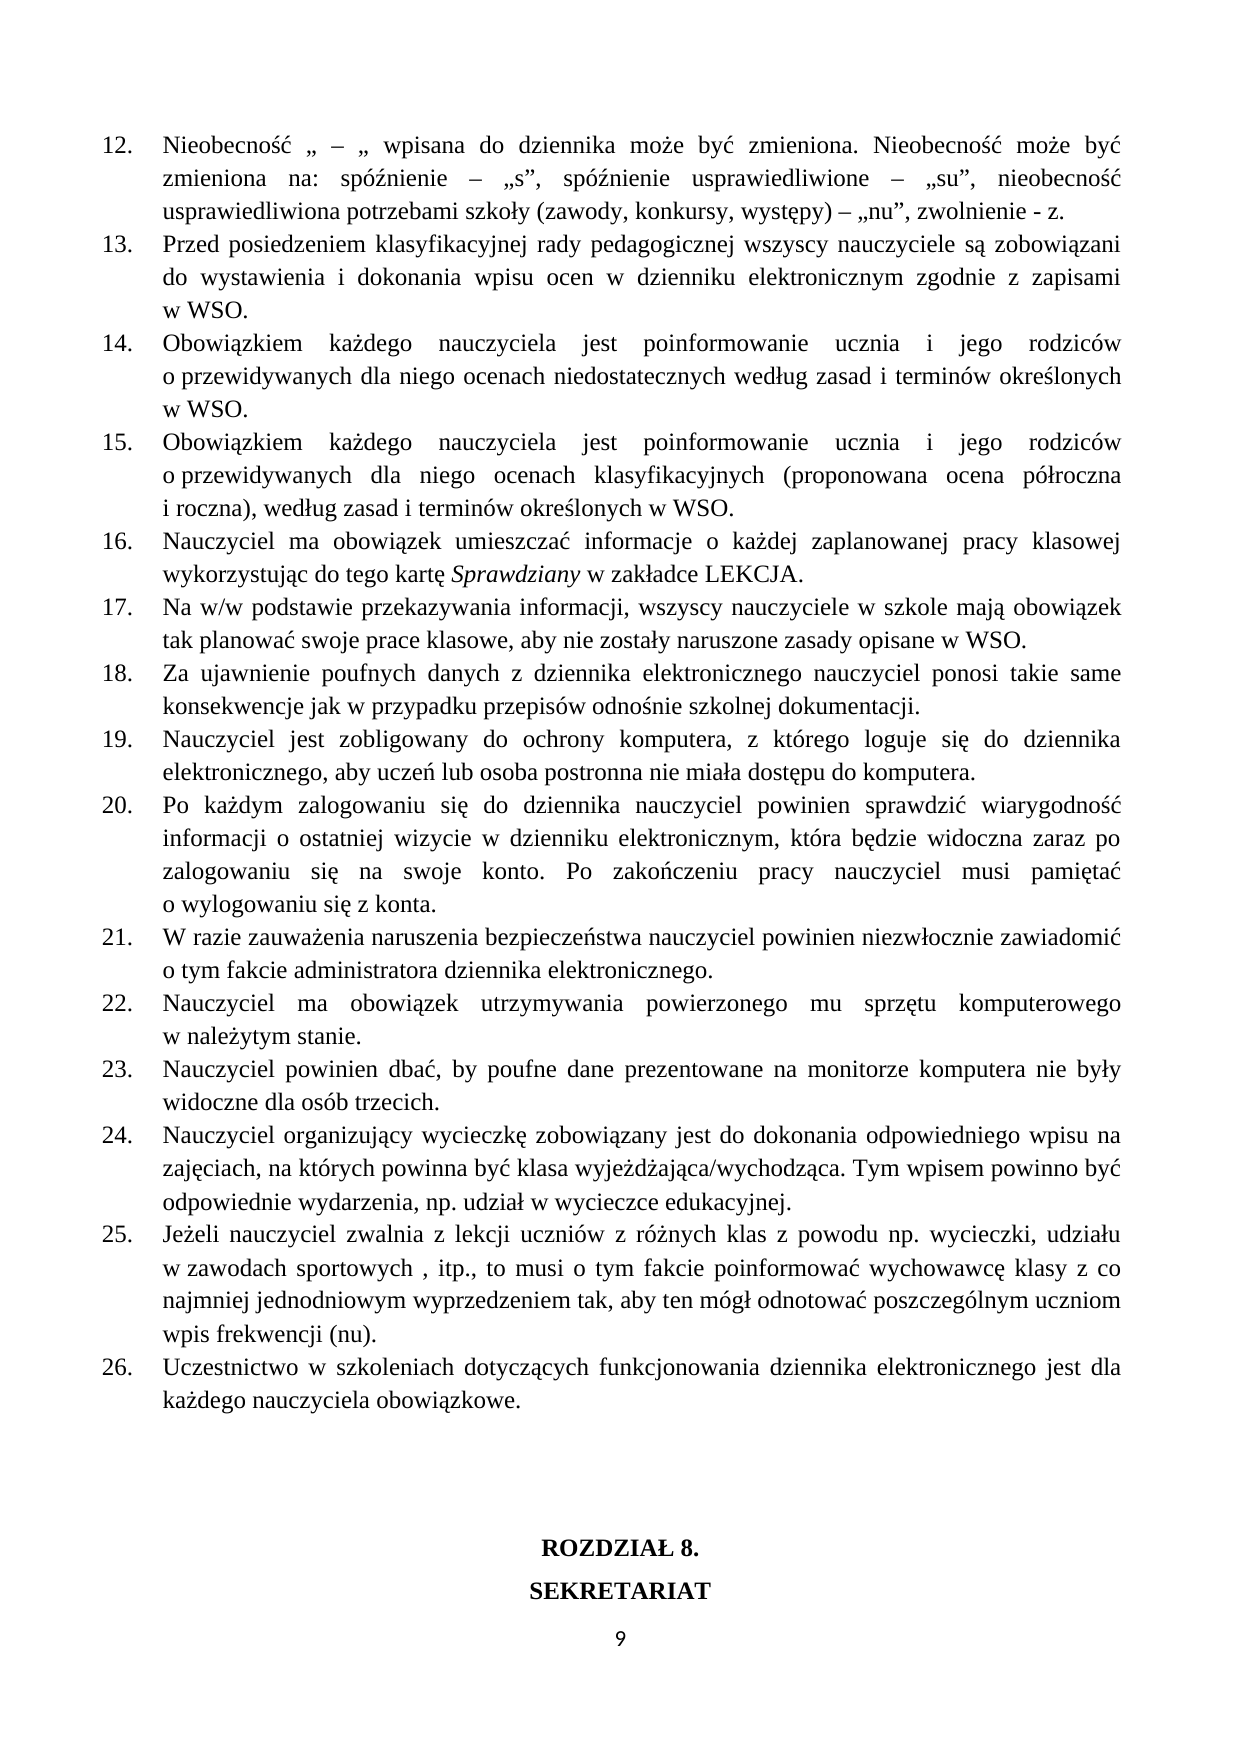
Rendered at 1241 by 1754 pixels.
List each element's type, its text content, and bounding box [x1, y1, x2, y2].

list Po każdym zalogowaniu się do dziennika nauczyciel powinien sprawdzić wiarygodność informacji o ostatniej wizycie w dzienniku elektronicznym, która będzie widoczna zaraz po zalogowaniu się na swoje konto. Po zakończeniu pracy nauczyciel musi pamiętać o wylogowaniu się z konta. [133, 790, 1122, 918]
text SEKRETARIAT [118, 1576, 1122, 1604]
list Nauczyciel organizujący wycieczkę zobowiązany jest do dokonania odpowiedniego wpisu na zajęciach, na których powinna być klasa wyjeżdżająca/wychodząca. Tym wpisem powinno być odpowiednie wydarzenia, np. udział w wycieczce edukacyjnej. [133, 1121, 1122, 1215]
list Nauczyciel ma obowiązek umieszczać informacje o każdej zaplanowanej pracy klasowej wykorzystując do tego kartę Sprawdziany w zakładce LEKCJA. [133, 526, 1122, 588]
list Nauczyciel ma obowiązek utrzymywania powierzonego mu sprzętu komputerowego w należytym stanie. [133, 988, 1122, 1050]
list Jeżeli nauczyciel zwalnia z lekcji uczniów z różnych klas z powodu np. wycieczki, udziału w zawodach sportowych , itp., to musi o tym fakcie poinformować wychowawcę klasy z co najmniej jednodniowym wyprzedzeniem tak, aby ten mógł odnotować poszczególnym uczniom wpis frekwencji (nu). [133, 1219, 1122, 1347]
list Nauczyciel powinien dbać, by poufne dane prezentowane na monitorze komputera nie były widoczne dla osób trzecich. [133, 1054, 1122, 1116]
list Uczestnictwo w szkoleniach dotyczących funkcjonowania dziennika elektronicznego jest dla każdego nauczyciela obowiązkowe. [133, 1352, 1122, 1413]
list Nieobecność „ – „ wpisana do dziennika może być zmieniona. Nieobecność może być zmieniona na: spóźnienie – „s”, spóźnienie usprawiedliwione – „su”, nieobecność usprawiedliwiona potrzebami szkoły (zawody, konkursy, występy) – „nu”, zwolnienie - z. [133, 130, 1122, 225]
list Obowiązkiem każdego nauczyciela jest poinformowanie ucznia i jego rodziców o przewidywanych dla niego ocenach klasyfikacyjnych (proponowana ocena półroczna i roczna), według zasad i terminów określonych w WSO. [133, 427, 1122, 522]
list Na w/w podstawie przekazywania informacji, wszyscy nauczyciele w szkole mają obowiązek tak planować swoje prace klasowe, aby nie zostały naruszone zasady opisane w WSO. [133, 592, 1122, 654]
list Obowiązkiem każdego nauczyciela jest poinformowanie ucznia i jego rodziców o przewidywanych dla niego ocenach niedostatecznych według zasad i terminów określonych w WSO. [133, 328, 1122, 423]
text ROZDZIAŁ 8. [118, 1533, 1122, 1561]
list Za ujawnienie poufnych danych z dziennika elektronicznego nauczyciel ponosi takie same konsekwencje jak w przypadku przepisów odnośnie szkolnej dokumentacji. [133, 658, 1122, 720]
list Przed posiedzeniem klasyfikacyjnej rady pedagogicznej wszyscy nauczyciele są zobowiązani do wystawienia i dokonania wpisu ocen w dzienniku elektronicznym zgodnie z zapisami w WSO. [133, 229, 1122, 324]
list W razie zauważenia naruszenia bezpieczeństwa nauczyciel powinien niezwłocznie zawiadomić o tym fakcie administratora dziennika elektronicznego. [133, 922, 1122, 984]
list Nauczyciel jest zobligowany do ochrony komputera, z którego loguje się do dziennika elektronicznego, aby uczeń lub osoba postronna nie miała dostępu do komputera. [133, 724, 1122, 786]
